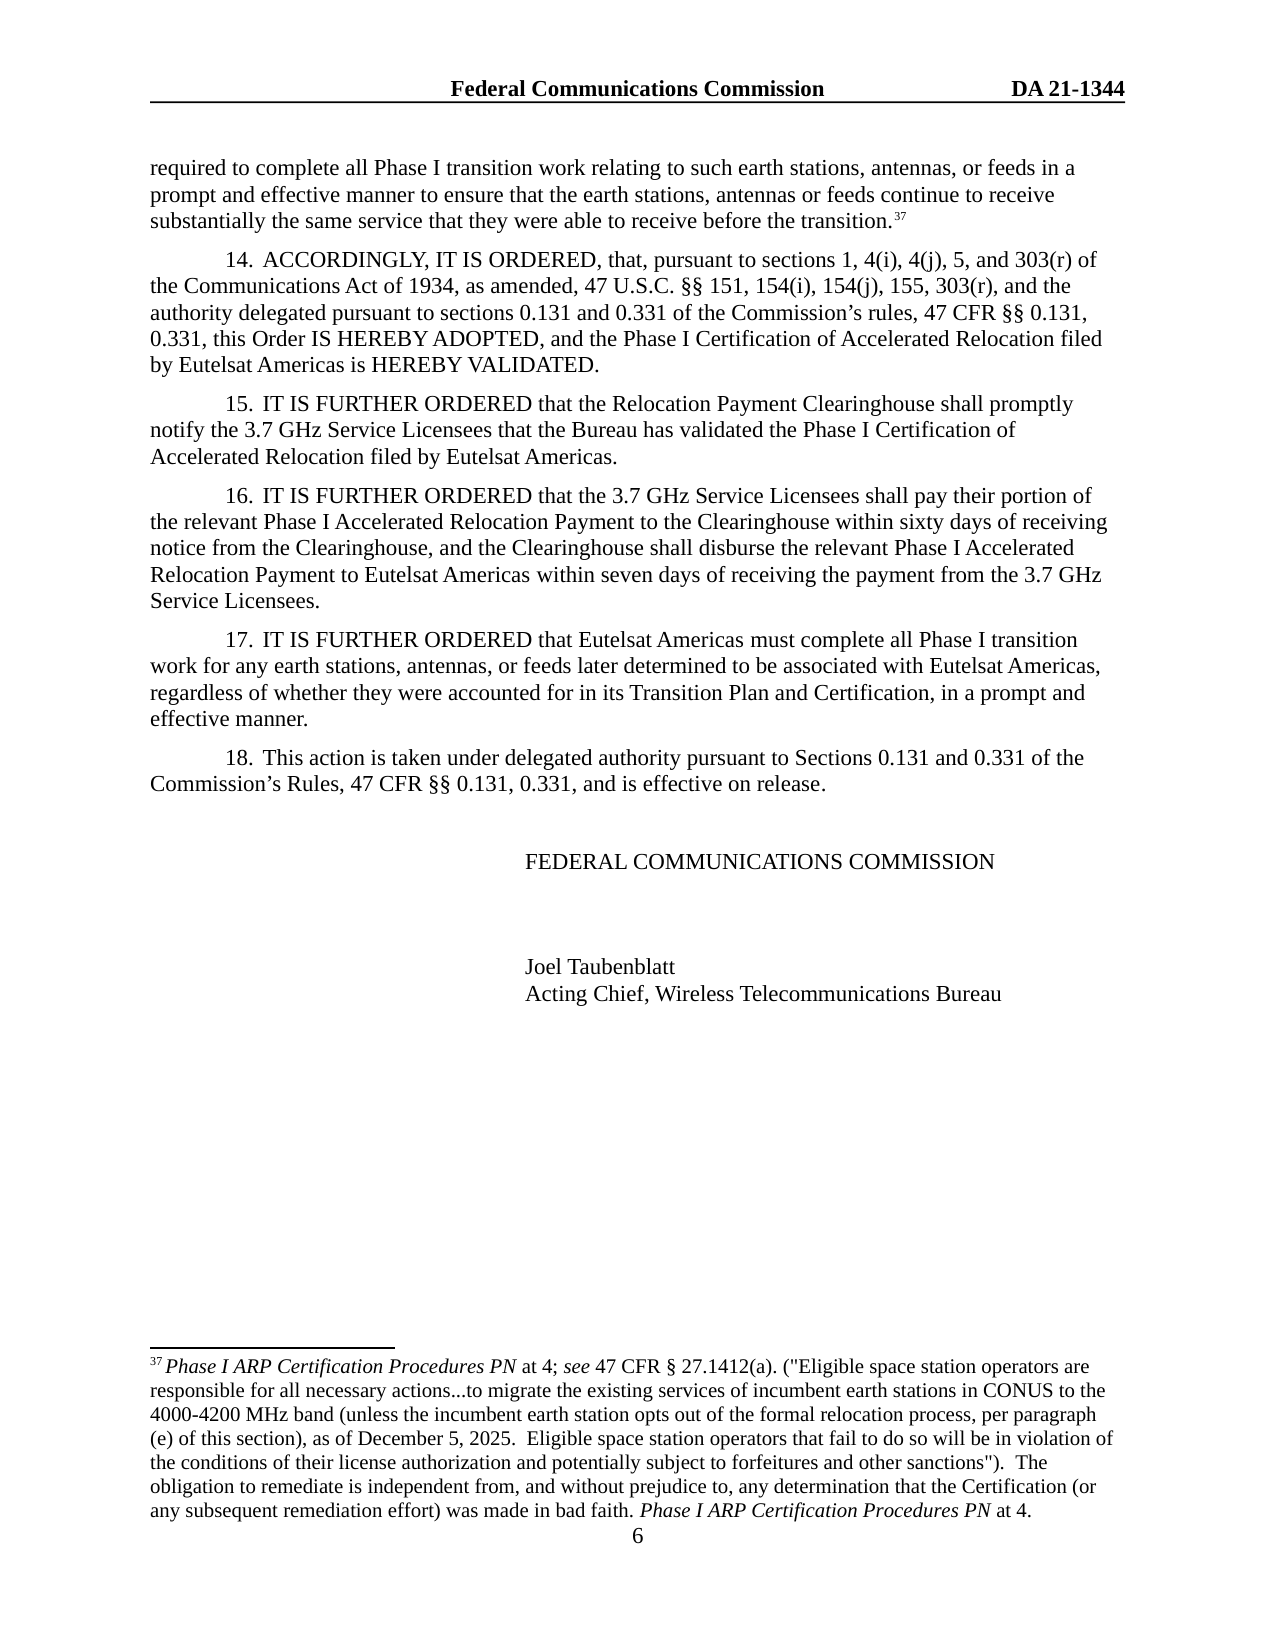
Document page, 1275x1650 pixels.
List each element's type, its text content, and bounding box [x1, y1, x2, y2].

text This action is taken under delegated authority pursuant to Sections 0.131 and 0.331 of the Commission’s Rules, 47 CFR §§ 0.131, 0.331, and is effective on release. [150, 744, 1125, 797]
text FEDERAL COMMUNICATIONS COMMISSION [450, 848, 1125, 874]
text ACCORDINGLY, IT IS ORDERED, that, pursuant to sections 1, 4(i), 4(j), 5, and 303(r) of the Communications Act of 1934, as amended, 47 U.S.C. §§ 151, 154(i), 154(j), 155, 303(r), and the authority delegated pursuant to sections 0.131 and 0.331 of the Commission’s rules, 47 CFR §§ 0.131, 0.331, this Order IS HEREBY ADOPTED, and the Phase I Certification of Accelerated Relocation filed by Eutelsat Americas is HEREBY VALIDATED. [150, 246, 1125, 378]
text Based on the record presented, the Phase I Certification of Accelerated Relocation filed by Eutelsat Americas on September 27, 2021 is hereby validated. As required in the Phase I ARP Certification Procedures PN, if after the disbursement of the ARP, the Bureau subsequently finds that Eutelsat Americas should have transitioned additional earth stations, antennas, or feeds regardless of whether or not they were accounted for in its Transition Plan and Certification, Eutelsat Americas will be required to complete all Phase I transition work relating to such earth stations, antennas, or feeds in a prompt and effective manner to ensure that the earth stations, antennas or feeds continue to receive substantially the same service that they were able to receive before the transition. [150, 154, 1125, 233]
text Joel Taubenblatt [150, 953, 1125, 980]
text IT IS FURTHER ORDERED that the Relocation Payment Clearinghouse shall promptly notify the 3.7 GHz Service Licensees that the Bureau has validated the Phase I Certification of Accelerated Relocation filed by Eutelsat Americas. [150, 390, 1125, 469]
text IT IS FURTHER ORDERED that the 3.7 GHz Service Licensees shall pay their portion of the relevant Phase I Accelerated Relocation Payment to the Clearinghouse within sixty days of receiving notice from the Clearinghouse, and the Clearinghouse shall disburse the relevant Phase I Accelerated Relocation Payment to Eutelsat Americas within seven days of receiving the payment from the 3.7 GHz Service Licensees. [150, 482, 1125, 613]
text Acting Chief, Wireless Telecommunications Bureau [450, 980, 1125, 1006]
text IT IS FURTHER ORDERED that Eutelsat Americas must complete all Phase I transition work for any earth stations, antennas, or feeds later determined to be associated with Eutelsat Americas, regardless of whether they were accounted for in its Transition Plan and Certification, in a prompt and effective manner. [150, 626, 1125, 731]
